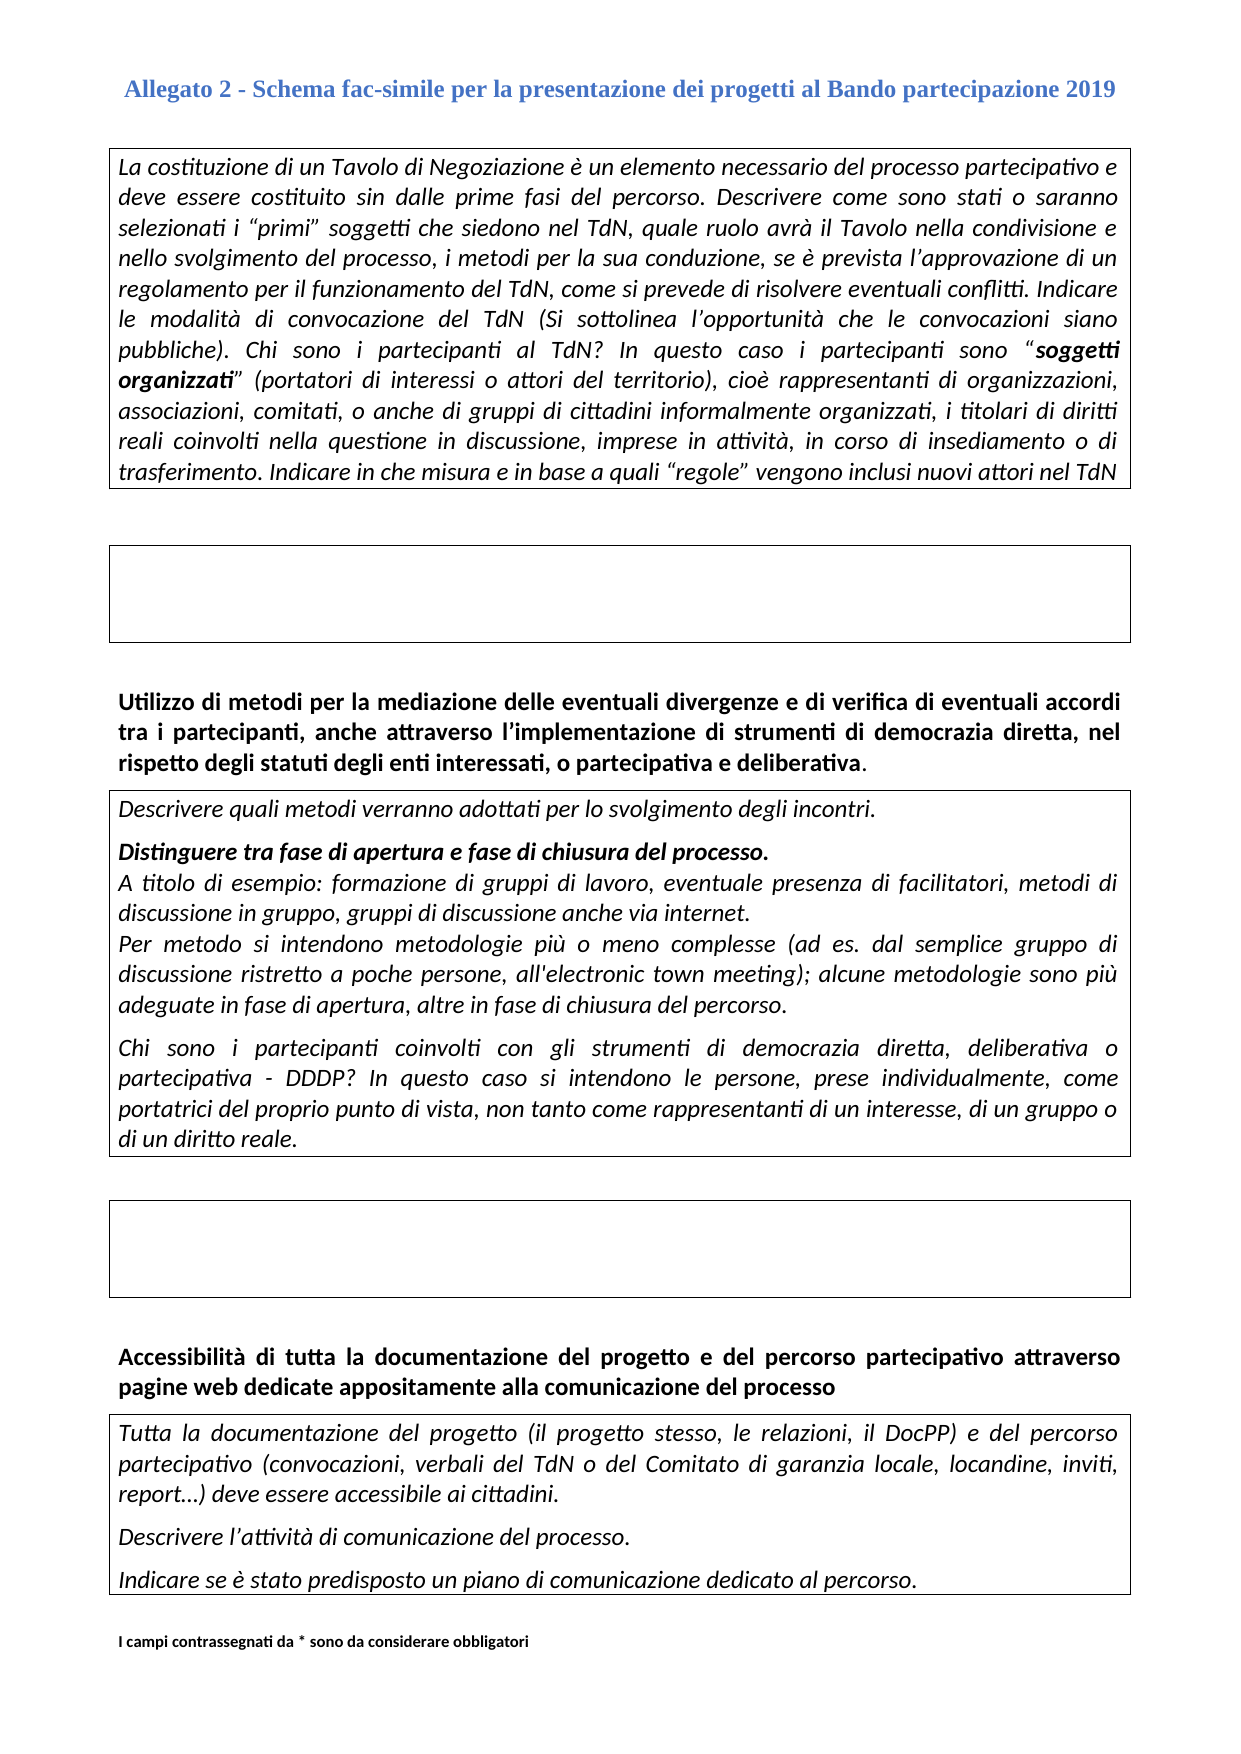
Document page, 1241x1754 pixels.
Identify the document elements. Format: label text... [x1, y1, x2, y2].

text Descrivere quali metodi verranno adottati per lo svolgimento degli incontri. [110, 791, 1130, 824]
text Indicare se è stato predisposto un piano di comunicazione dedicato al percorso. [110, 1561, 1130, 1594]
text La costituzione di un Tavolo di Negoziazione è un elemento necessario del processo partecipativo e deve essere costituito sin dalle prime fasi del percorso. Descrivere come sono stati o saranno selezionati i “primi” soggetti che siedono nel TdN, quale ruolo avrà il Tavolo nella condivisione e nello svolgimento del processo, i metodi per la sua conduzione, se è prevista l’approvazione di un regolamento per il funzionamento del TdN, come si prevede di risolvere eventuali conflitti. Indicare le modalità di convocazione del TdN (Si sottolinea l’opportunità che le convocazioni siano pubbliche). Chi sono i partecipanti al TdN? In questo caso i partecipanti sono “soggetti organizzati” (portatori di interessi o attori del territorio), cioè rappresentanti di organizzazioni, associazioni, comitati, o anche di gruppi di cittadini informalmente organizzati, i titolari di diritti reali coinvolti nella questione in discussione, imprese in attività, in corso di insediamento o di trasferimento. Indicare in che misura e in base a quali “regole” vengono inclusi nuovi attori nel TdN [110, 149, 1130, 488]
text Descrivere l’attività di comunicazione del processo. [110, 1518, 1130, 1552]
text Chi sono i partecipanti coinvolti con gli strumenti di democrazia diretta, deliberativa o partecipativa - DDDP? In questo caso si intendono le persone, prese individualmente, come portatrici del proprio punto di vista, non tanto come rappresentanti di un interesse, di un gruppo o di un diritto reale. [110, 1029, 1130, 1156]
text Distinguere tra fase di apertura e fase di chiusura del processo. [110, 833, 1130, 867]
text A titolo di esempio: formazione di gruppi di lavoro, eventuale presenza di facilitatori, metodi di discussione in gruppo, gruppi di discussione anche via internet. [118, 867, 1122, 928]
text Tutta la documentazione del progetto (il progetto stesso, le relazioni, il DocPP) e del percorso partecipativo (convocazioni, verbali del TdN o del Comitato di garanzia locale, locandine, inviti, report…) deve essere accessibile ai cittadini. [110, 1415, 1130, 1509]
text Utilizzo di metodi per la mediazione delle eventuali divergenze e di verifica di eventuali accordi tra i partecipanti, anche attraverso l’implementazione di strumenti di democrazia diretta, nel rispetto degli statuti degli enti interessati, o partecipativa e deliberativa. [118, 686, 1122, 777]
text Accessibilità di tutta la documentazione del progetto e del percorso partecipativo attraverso pagine web dedicate appositamente alla comunicazione del processo [118, 1341, 1122, 1402]
text Per metodo si intendono metodologie più o meno complesse (ad es. dal semplice gruppo di discussione ristretto a poche persone, all'electronic town meeting); alcune metodologie sono più adeguate in fase di apertura, altre in fase di chiusura del percorso. [118, 928, 1122, 1019]
